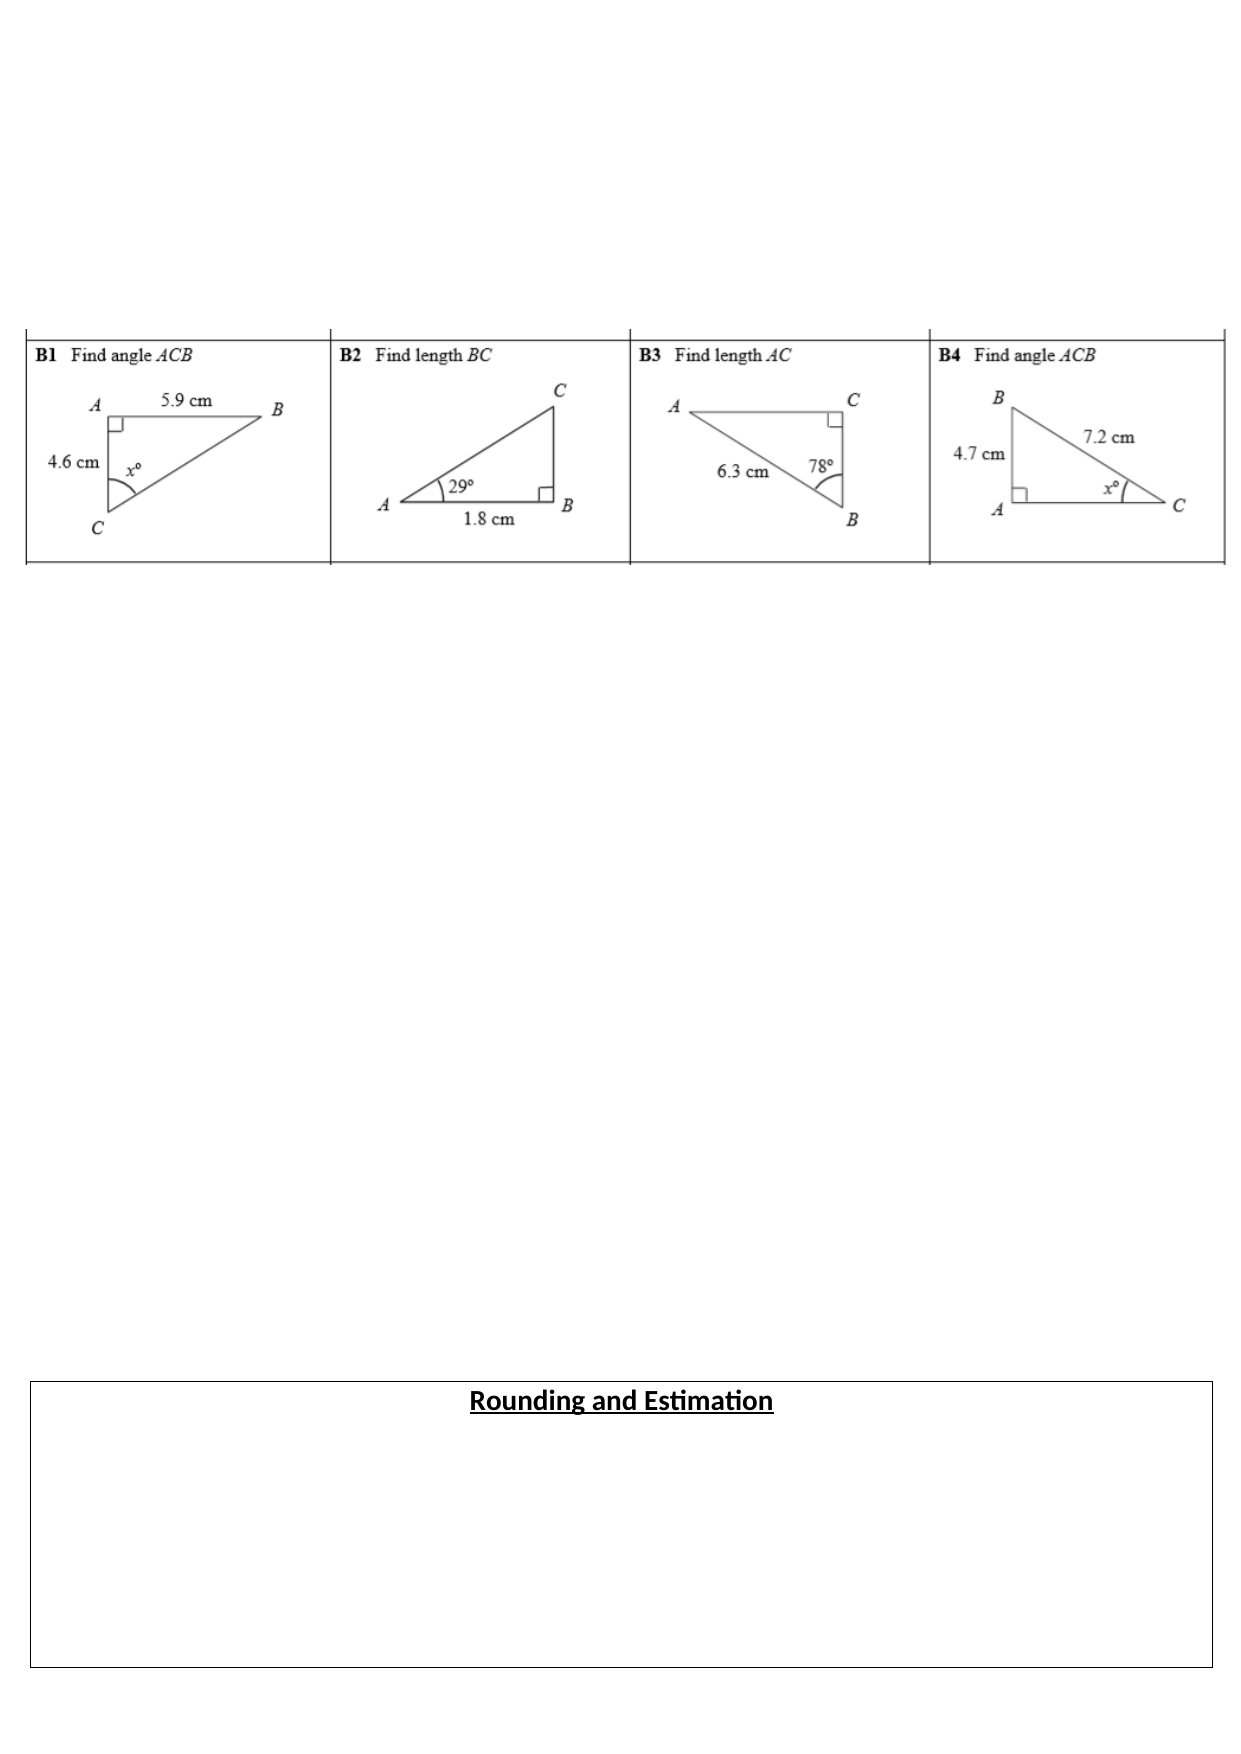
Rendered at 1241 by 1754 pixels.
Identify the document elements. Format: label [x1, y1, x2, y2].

table_header [31, 1382, 1212, 1667]
picture [5, 329, 1241, 565]
